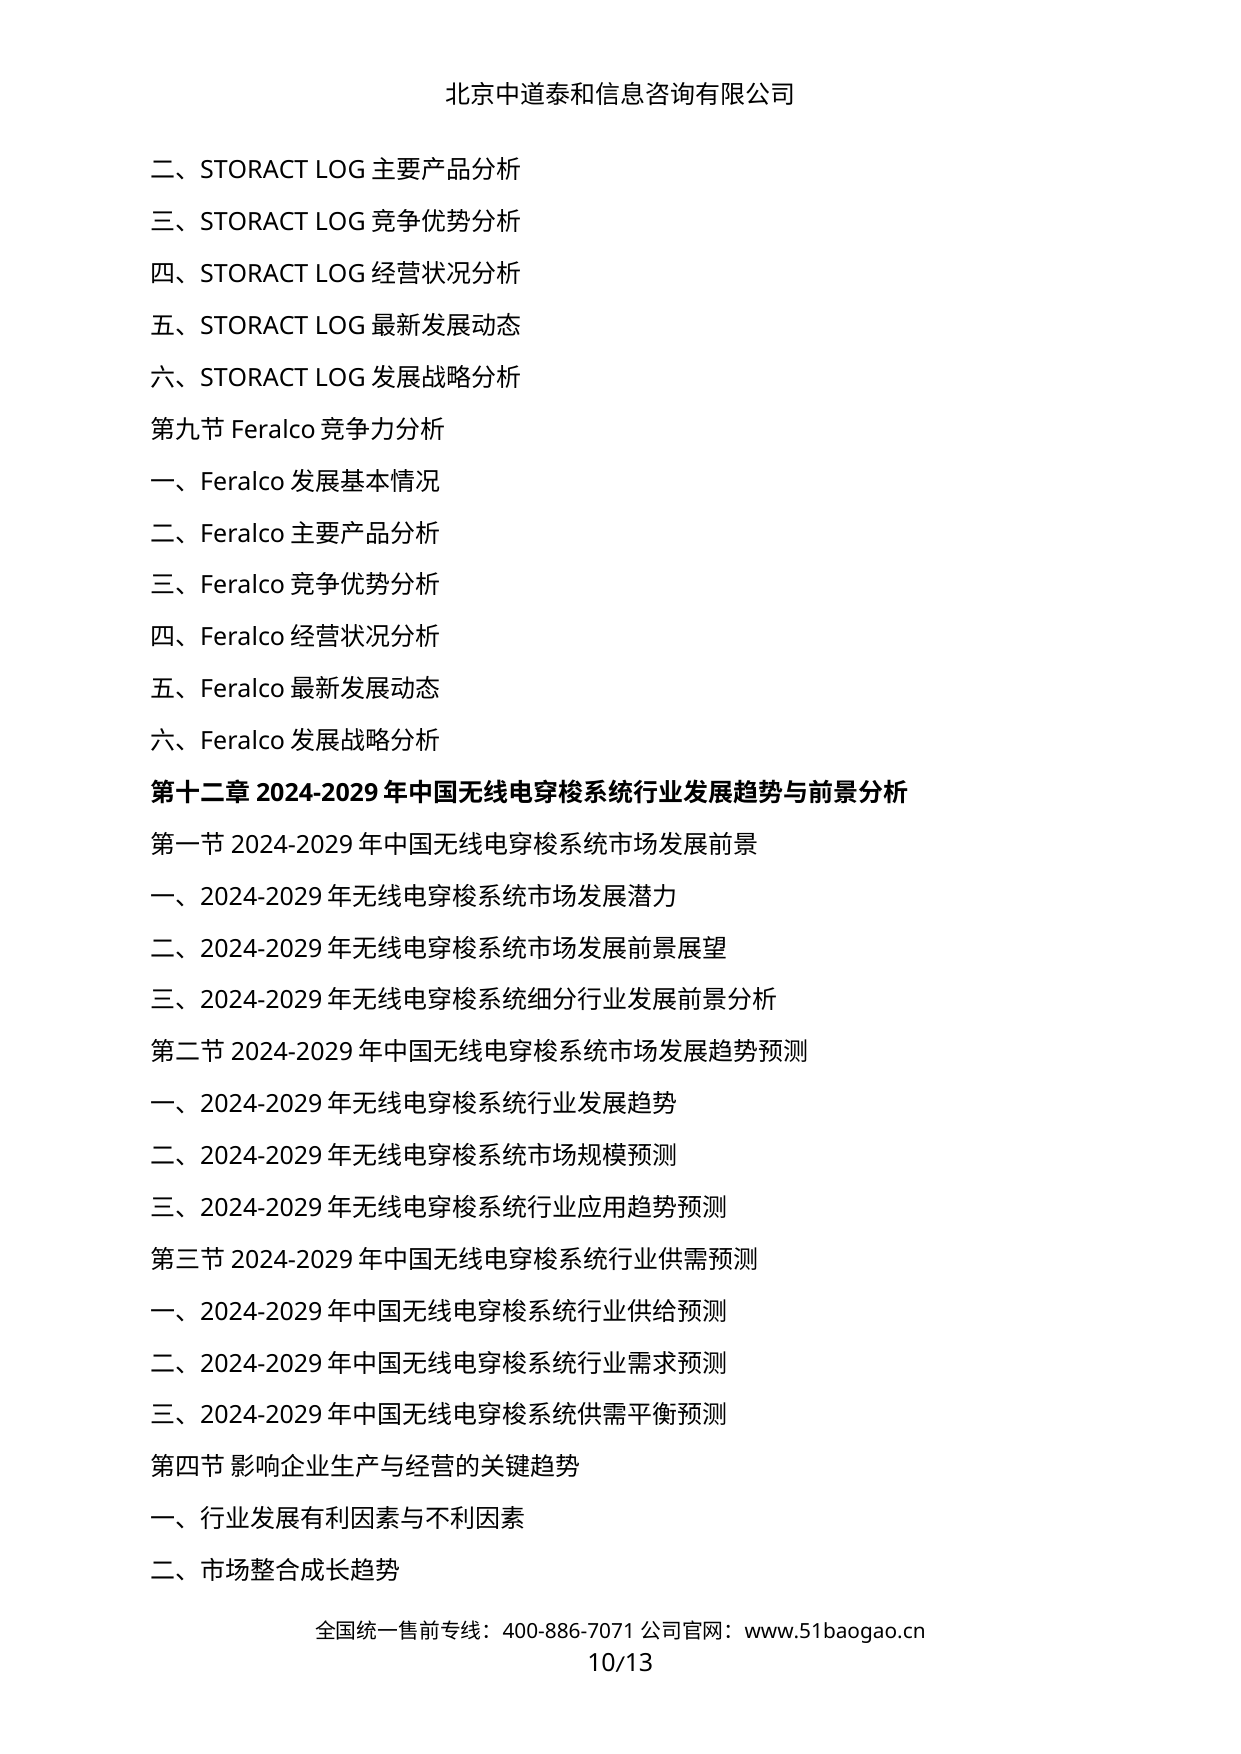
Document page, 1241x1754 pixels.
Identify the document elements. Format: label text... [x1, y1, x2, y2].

text 一、2024-2029年中国无线电穿梭系统行业供给预测 [150, 1291, 1090, 1327]
text 六、STORACT LOG发展战略分析 [150, 357, 1090, 394]
text 三、2024-2029年中国无线电穿梭系统供需平衡预测 [150, 1395, 1090, 1431]
text 三、STORACT LOG竞争优势分析 [150, 202, 1090, 238]
text 五、STORACT LOG最新发展动态 [150, 306, 1090, 342]
text 二、2024-2029年无线电穿梭系统市场发展前景展望 [150, 928, 1090, 964]
text 三、Feralco竞争优势分析 [150, 565, 1090, 601]
text 第二节 2024-2029年中国无线电穿梭系统市场发展趋势预测 [150, 1032, 1090, 1068]
text 一、Feralco发展基本情况 [150, 461, 1090, 497]
text 四、STORACT LOG经营状况分析 [150, 254, 1090, 290]
text 三、2024-2029年无线电穿梭系统行业应用趋势预测 [150, 1187, 1090, 1224]
text 二、STORACT LOG主要产品分析 [150, 150, 1090, 186]
text 一、2024-2029年无线电穿梭系统市场发展潜力 [150, 876, 1090, 912]
text 六、Feralco发展战略分析 [150, 721, 1090, 757]
text 一、行业发展有利因素与不利因素 [150, 1499, 1090, 1535]
text 五、Feralco最新发展动态 [150, 669, 1090, 705]
text 第三节 2024-2029年中国无线电穿梭系统行业供需预测 [150, 1239, 1090, 1276]
text 第四节 影响企业生产与经营的关键趋势 [150, 1447, 1090, 1483]
text 第十二章 2024-2029年中国无线电穿梭系统行业发展趋势与前景分析 [150, 772, 1090, 809]
text 一、2024-2029年无线电穿梭系统行业发展趋势 [150, 1084, 1090, 1120]
text 二、2024-2029年无线电穿梭系统市场规模预测 [150, 1136, 1090, 1172]
text 四、Feralco经营状况分析 [150, 617, 1090, 653]
text 二、Feralco主要产品分析 [150, 513, 1090, 549]
text 二、2024-2029年中国无线电穿梭系统行业需求预测 [150, 1343, 1090, 1379]
text 第一节 2024-2029年中国无线电穿梭系统市场发展前景 [150, 824, 1090, 861]
text 第九节 Feralco竞争力分析 [150, 409, 1090, 446]
text 三、2024-2029年无线电穿梭系统细分行业发展前景分析 [150, 980, 1090, 1016]
text 二、市场整合成长趋势 [150, 1551, 1090, 1587]
